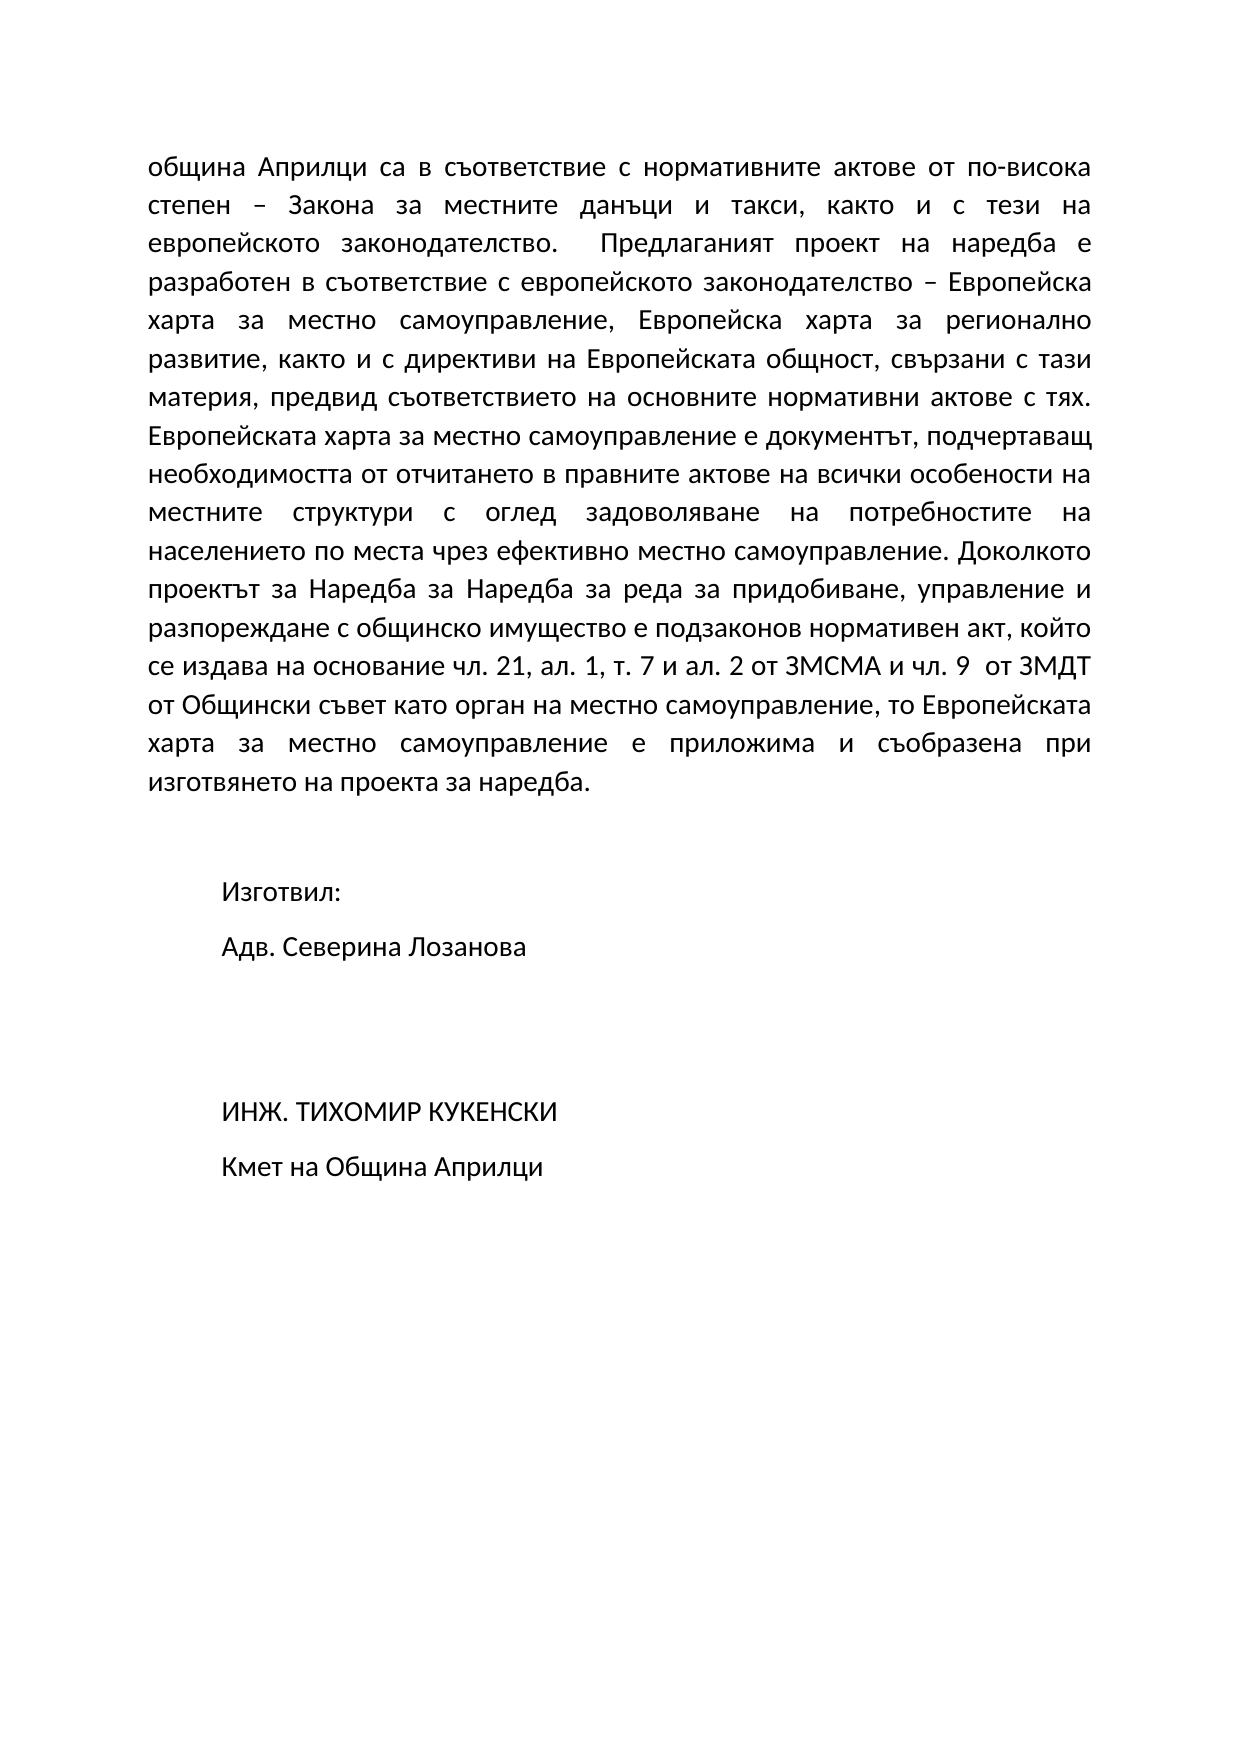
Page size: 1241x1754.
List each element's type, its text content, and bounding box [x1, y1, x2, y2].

text ИНЖ. ТИХОМИР КУКЕНСКИ [148, 1093, 1093, 1129]
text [148, 148, 1093, 798]
text Изготвил: [148, 873, 1093, 908]
text Кмет на Община Априлци [148, 1148, 1093, 1184]
text Адв. Северина Лозанова [148, 928, 1093, 963]
